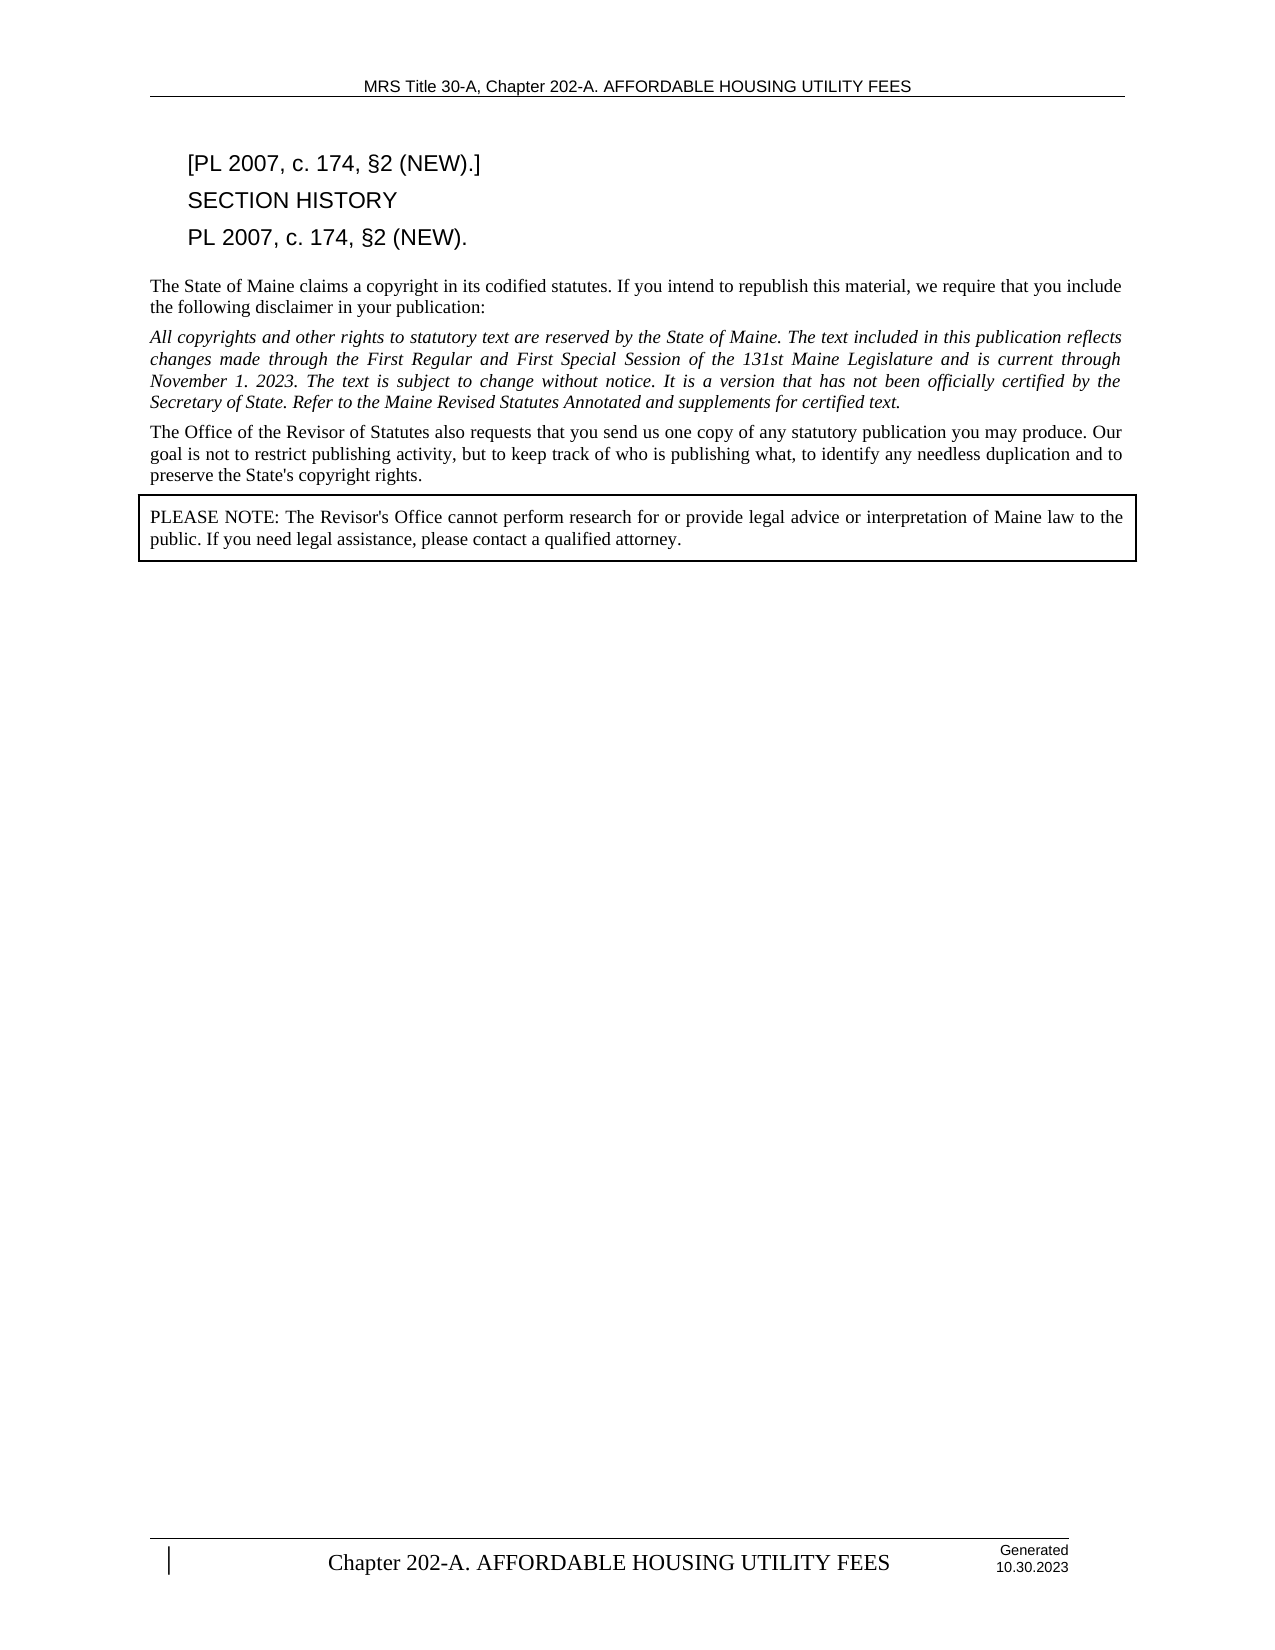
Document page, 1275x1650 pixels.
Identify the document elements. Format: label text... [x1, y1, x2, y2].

text SECTION HISTORY [187, 187, 1125, 213]
text The Office of the Revisor of Statutes also requests that you send us one copy of any statutory publication you may produce. Our goal is not to restrict publishing activity, but to keep track of who is publishing what, to identify any needless duplication and to preserve the State's copyright rights. [150, 421, 1125, 486]
text [PL 2007, c. 174, §2 (NEW).] [187, 150, 1125, 176]
text The State of Maine claims a copyright in its codified statutes. If you intend to republish this material, we require that you include the following disclaimer in your publication: [150, 275, 1125, 318]
text All copyrights and other rights to statutory text are reserved by the State of Maine. The text included in this publication reflects changes made through the First Regular and First Special Session of the 131st Maine Legislature and is current through November 1. 2023 . The text is subject to change without notice. It is a version that has not been officially certified by the Secretary of State. Refer to the Maine Revised Statutes Annotated and supplements for certified text. [150, 326, 1125, 413]
text PL 2007, c. 174, §2 (NEW). [187, 223, 1125, 250]
text PLEASE NOTE: The Revisor's Office cannot perform research for or provide legal advice or interpretation of Maine law to the public. If you need legal assistance, please contact a qualified attorney. [140, 496, 1135, 560]
